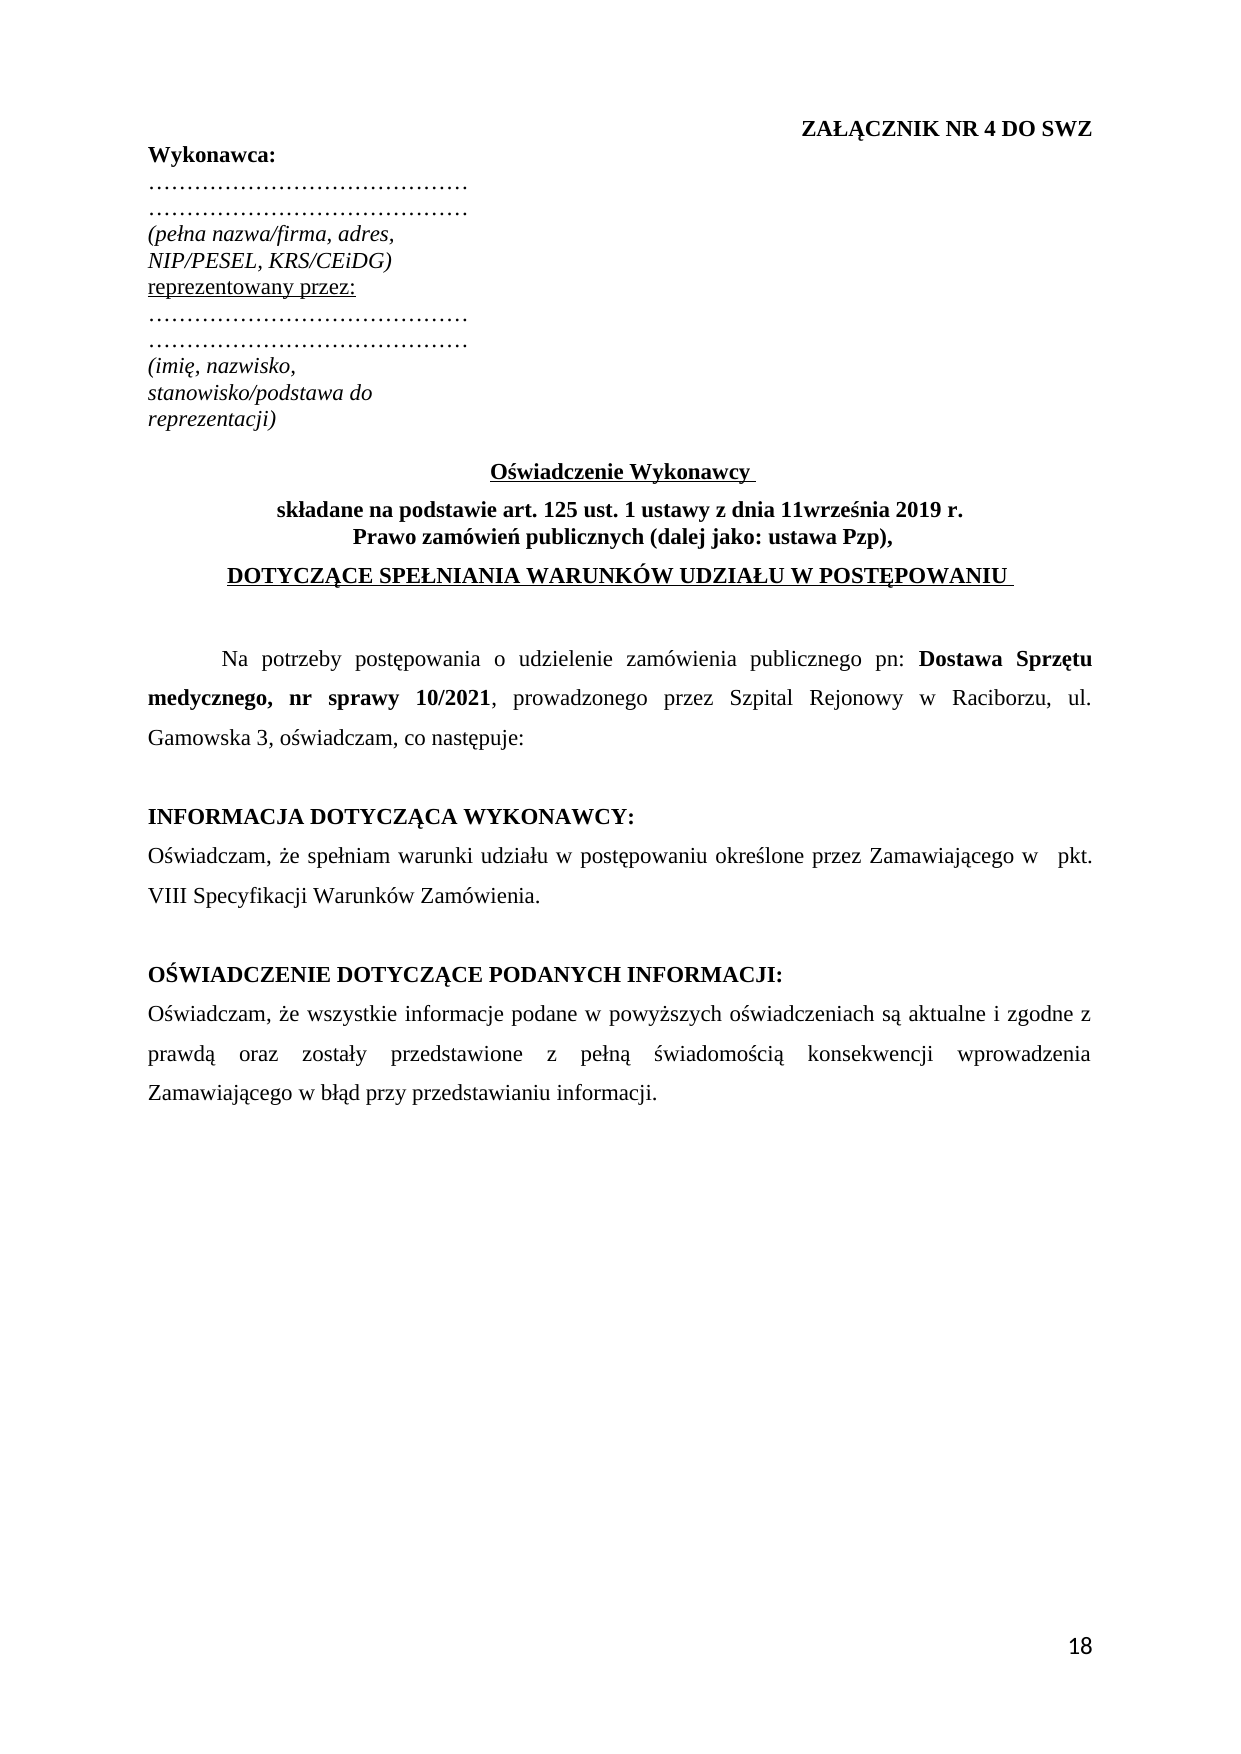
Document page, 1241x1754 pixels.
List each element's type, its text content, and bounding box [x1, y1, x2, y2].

text DOTYCZĄCE SPEŁNIANIA WARUNKÓW UDZIAŁU W POSTĘPOWANIU [148, 562, 1092, 619]
text ………………………………………………………………………… [148, 299, 472, 352]
text Wykonawca: [148, 141, 1092, 168]
text (imię, nazwisko, stanowisko/podstawa do reprezentacji) [148, 352, 472, 431]
text ZAŁĄCZNIK NR 4 DO SWZ [148, 115, 1092, 141]
text OŚWIADCZENIE DOTYCZĄCE PODANYCH INFORMACJI: [148, 961, 1092, 987]
text Na potrzeby postępowania o udzielenie zamówienia publicznego pn: Dostawa Sprzętu medycznego, nr sprawy 10/2021, prowadzonego przez Szpital Rejonowy w Raciborzu, ul. Gamowska 3, oświadczam, co następuje: [148, 645, 1092, 750]
text ………………………………………………………………………… [148, 168, 472, 221]
text Prawo zamówień publicznych (dalej jako: ustawa Pzp), [148, 523, 1092, 549]
text (pełna nazwa/firma, adres, NIP/PESEL, KRS/CEiDG) [148, 221, 472, 273]
text Oświadczenie Wykonawcy [148, 458, 1092, 484]
text składane na podstawie art. 125 ust. 1 ustawy z dnia 11września 2019 r. [148, 497, 1092, 523]
text INFORMACJA DOTYCZĄCA WYKONAWCY: [148, 803, 1092, 829]
text Oświadczam, że spełniam warunki udziału w postępowaniu określone przez Zamawiającego w pkt. VIII Specyfikacji Warunków Zamówienia. [148, 842, 1092, 908]
text reprezentowany przez: [148, 273, 1092, 299]
text Oświadczam, że wszystkie informacje podane w powyższych oświadczeniach są aktualne i zgodne z prawdą oraz zostały przedstawione z pełną świadomością konsekwencji wprowadzenia Zamawiającego w błąd przy przedstawianiu informacji. [148, 1000, 1092, 1106]
